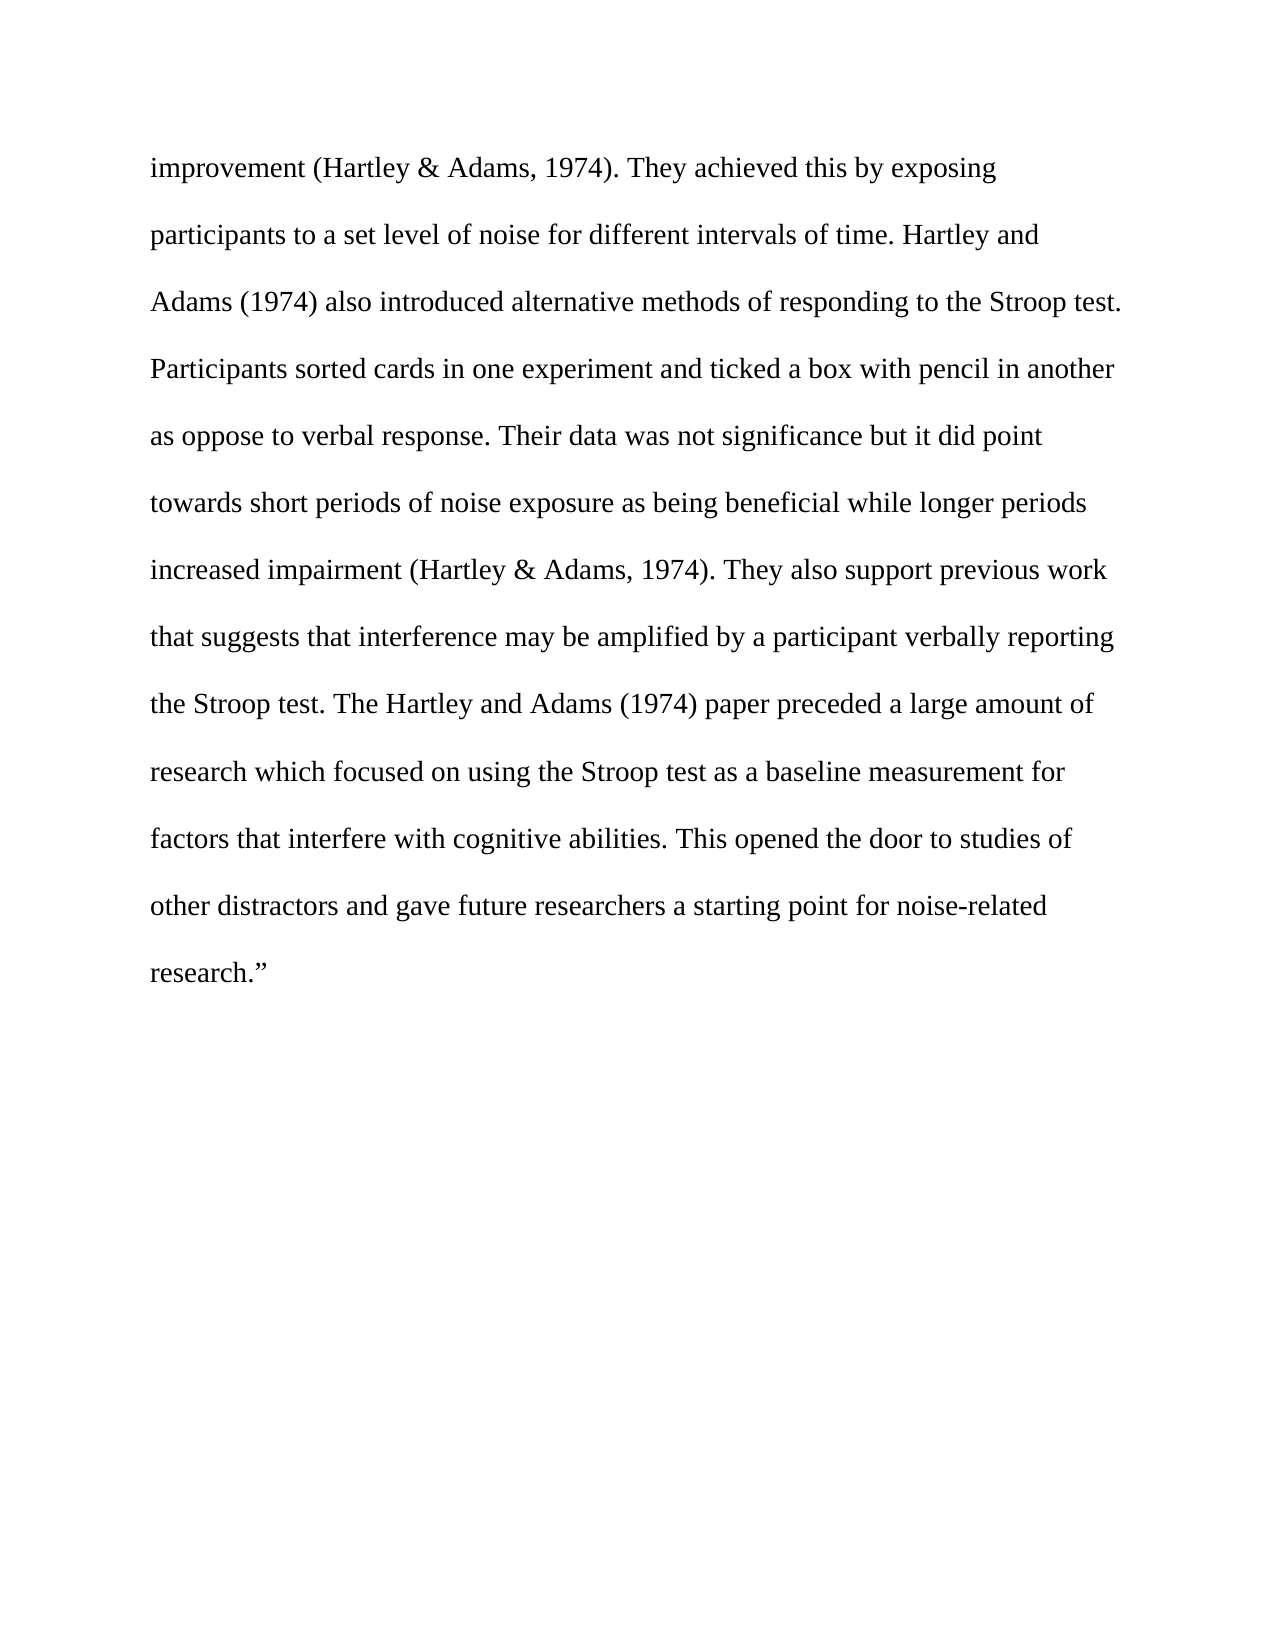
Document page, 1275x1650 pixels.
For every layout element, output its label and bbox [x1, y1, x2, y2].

text [150, 150, 1125, 988]
